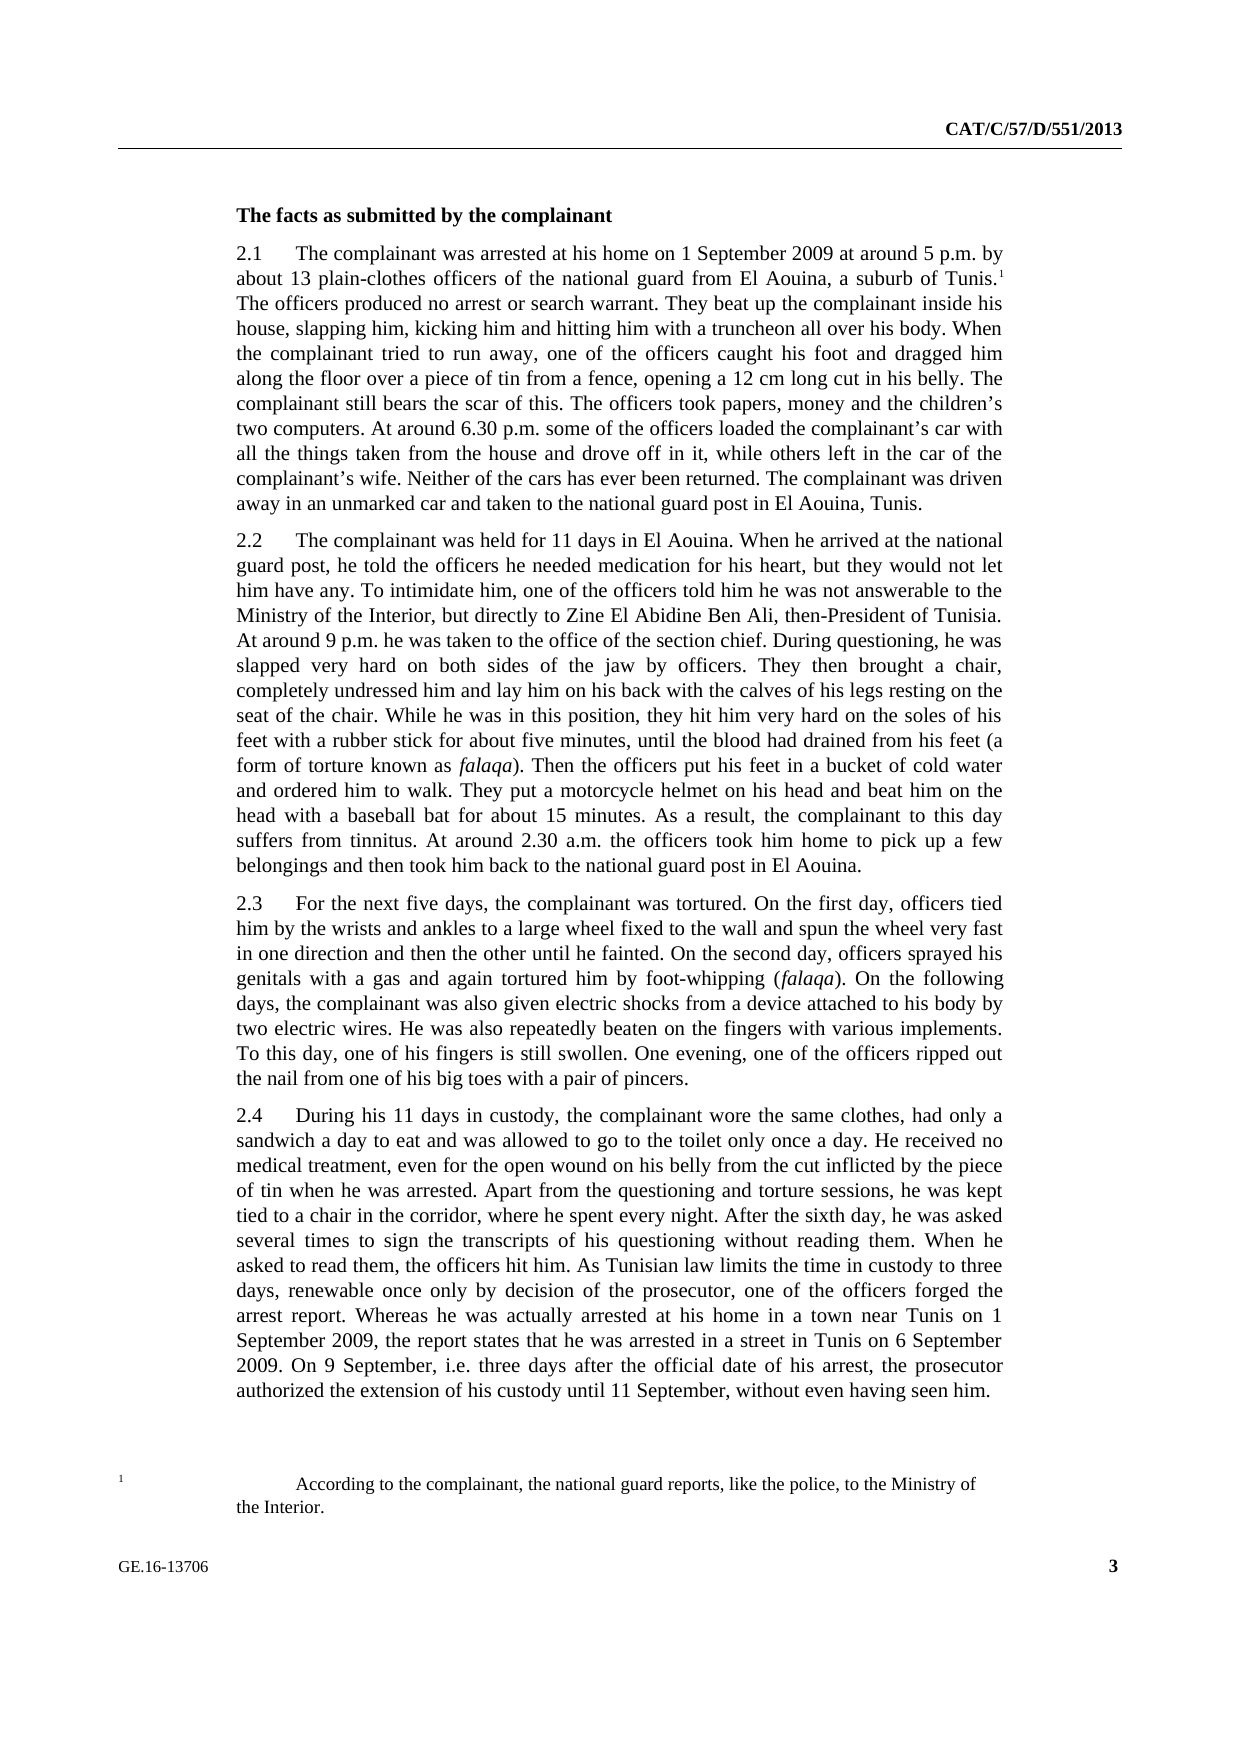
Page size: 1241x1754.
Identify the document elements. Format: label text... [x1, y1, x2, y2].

text 2.2 The complainant was held for 11 days in El Aouina. When he arrived at the national guard post, he told the officers he needed medication for his heart, but they would not let him have any. To intimidate him, one of the officers told him he was not answerable to the Ministry of the Interior, but directly to Zine El Abidine Ben Ali, then-President of Tunisia. At around 9 p.m. he was taken to the office of the section chief. During questioning, he was slapped very hard on both sides of the jaw by officers. They then brought a chair, completely undressed him and lay him on his back with the calves of his legs resting on the seat of the chair. While he was in this position, they hit him very hard on the soles of his feet with a rubber stick for about five minutes, until the blood had drained from his feet (a form of torture known as falaqa). Then the officers put his feet in a bucket of cold water and ordered him to walk. They put a motorcycle helmet on his head and beat him on the head with a baseball bat for about 15 minutes. As a result, the complainant to this day suffers from tinnitus. At around 2.30 a.m. the officers took him home to pick up a few belongings and then took him back to the national guard post in El Aouina. [236, 527, 1004, 877]
text The facts as submitted by the complainant [118, 202, 1004, 227]
text 2.4 During his 11 days in custody, the complainant wore the same clothes, had only a sandwich a day to eat and was allowed to go to the toilet only once a day. He received no medical treatment, even for the open wound on his belly from the cut inflicted by the piece of tin when he was arrested. Apart from the questioning and torture sessions, he was kept tied to a chair in the corridor, where he spent every night. After the sixth day, he was asked several times to sign the transcripts of his questioning without reading them. When he asked to read them, the officers hit him. As Tunisian law limits the time in custody to three days, renewable once only by decision of the prosecutor, one of the officers forged the arrest report. Whereas he was actually arrested at his home in a town near Tunis on 1 September 2009, the report states that he was arrested in a street in Tunis on 6 September 2009. On 9 September, i.e. three days after the official date of his arrest, the prosecutor authorized the extension of his custody until 11 September, without even having seen him. [236, 1102, 1004, 1402]
text 2.1 The complainant was arrested at his home on 1 September 2009 at around 5 p.m. by about 13 plain-clothes officers of the national guard from El Aouina, a suburb of Tunis. The officers produced no arrest or search warrant. They beat up the complainant inside his house, slapping him, kicking him and hitting him with a truncheon all over his body. When the complainant tried to run away, one of the officers caught his foot and dragged him along the floor over a piece of tin from a fence, opening a 12 cm long cut in his belly. The complainant still bears the scar of this. The officers took papers, money and the children’s two computers. At around 6.30 p.m. some of the officers loaded the complainant’s car with all the things taken from the house and drove off in it, while others left in the car of the complainant’s wife. Neither of the cars has ever been returned. The complainant was driven away in an unmarked car and taken to the national guard post in El Aouina, Tunis. [236, 240, 1004, 515]
text 2.3 For the next five days, the complainant was tortured. On the first day, officers tied him by the wrists and ankles to a large wheel fixed to the wall and spun the wheel very fast in one direction and then the other until he fainted. On the second day, officers sprayed his genitals with a gas and again tortured him by foot-whipping (falaqa). On the following days, the complainant was also given electric shocks from a device attached to his body by two electric wires. He was also repeatedly beaten on the fingers with various implements. To this day, one of his fingers is still swollen. One evening, one of the officers ripped out the nail from one of his big toes with a pair of pincers. [236, 890, 1004, 1090]
